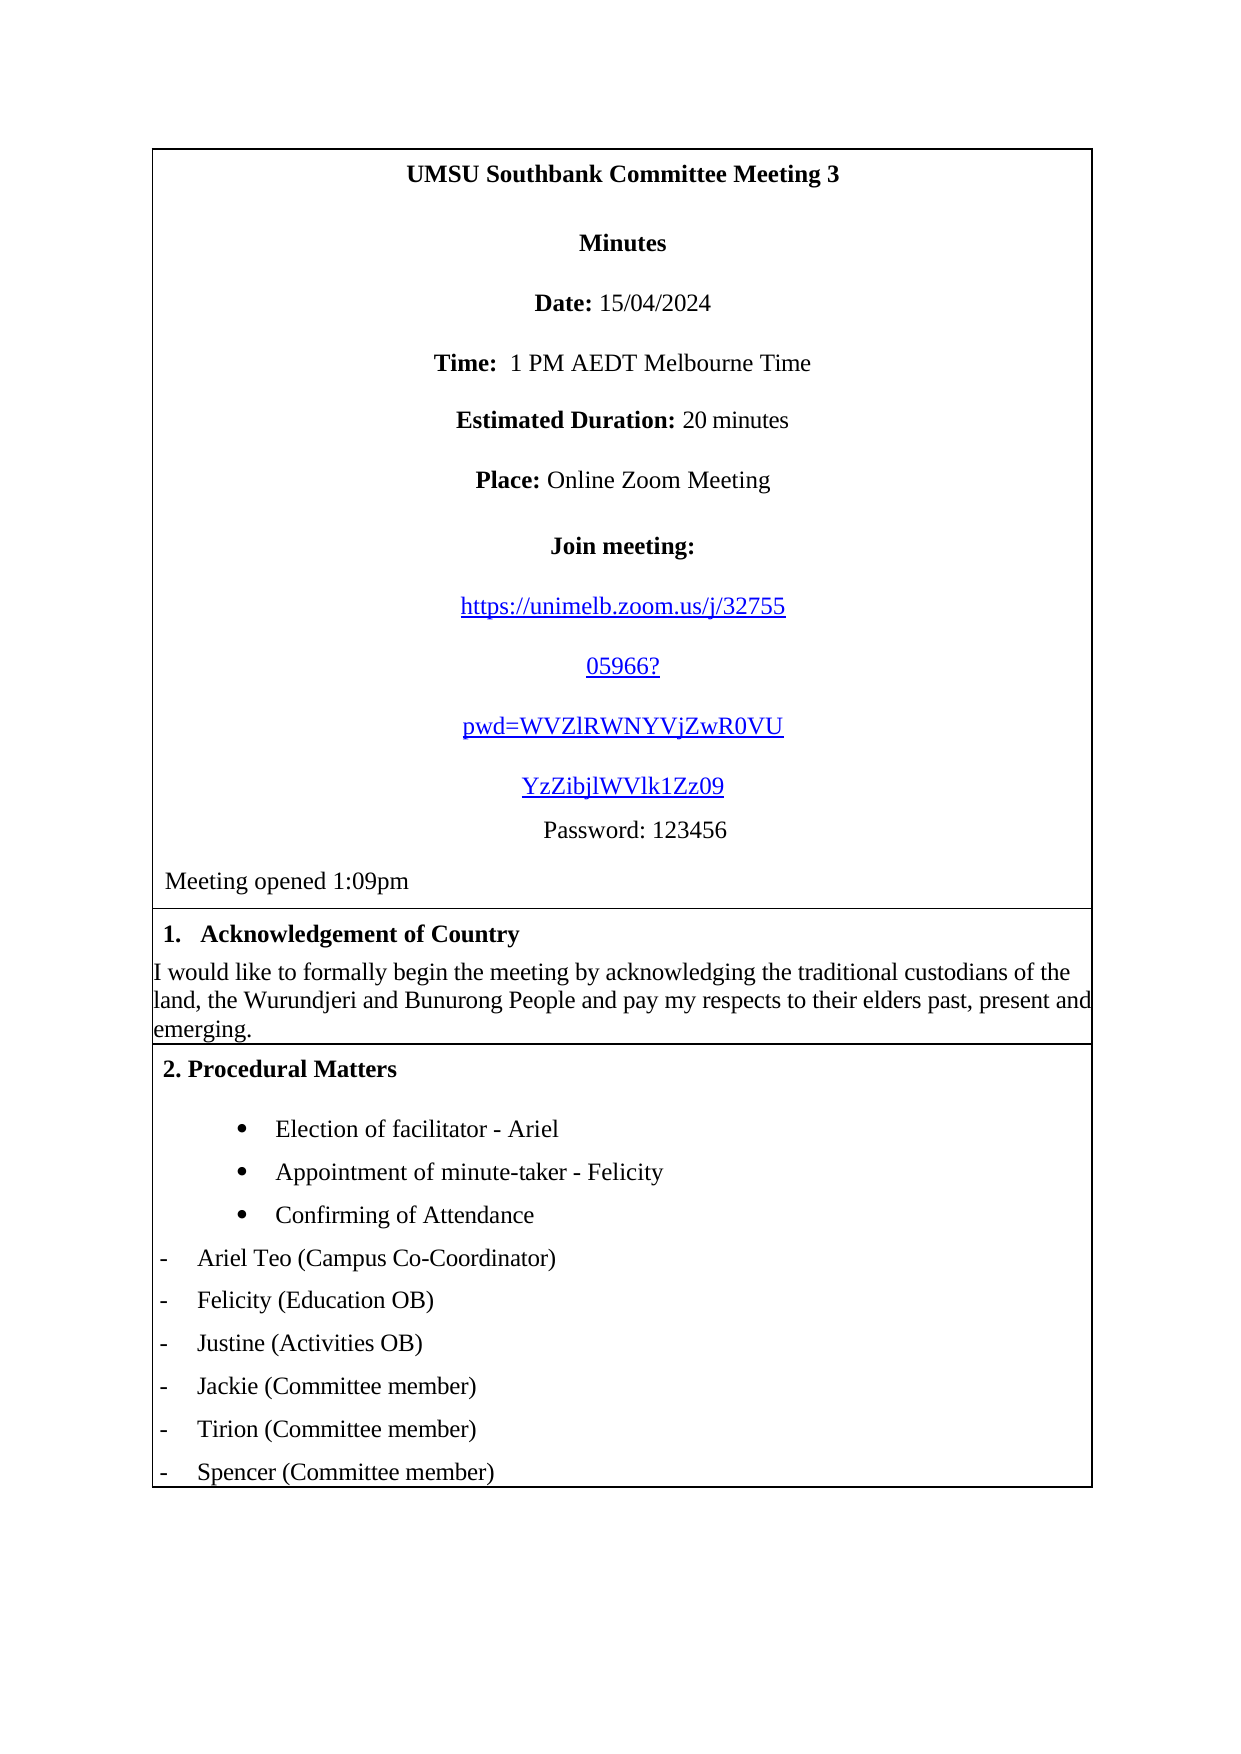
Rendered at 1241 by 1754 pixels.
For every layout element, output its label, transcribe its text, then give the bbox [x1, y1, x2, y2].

table_header UMSU Southbank Committee Meeting 3 Minutes Date: 15/04/2024 Time: 1 PM AEDT Melbourne Time Estimated Duration: 20 minutes Place: Online Zoom Meeting Join meeting: https://unimelb.zoom.us/j/3275505966?pwd=WVZlRWNYVjZwR0VUYzZibjlWVlk1Zz09 Password: 123456 Meeting opened 1:09pm [153, 150, 1091, 908]
table_cell 2. Procedural Matters Election of facilitator - Ariel Appointment of minute-taker - Felicity Confirming of Attendance Ariel Teo (Campus Co-Coordinator) Felicity (Education OB) Justine (Activities OB) Jackie (Committee member) Tirion (Committee member) Spencer (Committee member) [153, 1045, 1091, 1486]
table_cell Acknowledgement of Country I would like to formally begin the meeting by acknowledging the traditional custodians of the land, the Wurundjeri and Bunurong People and pay my respects to their elders past, present and emerging. [153, 909, 1091, 1043]
